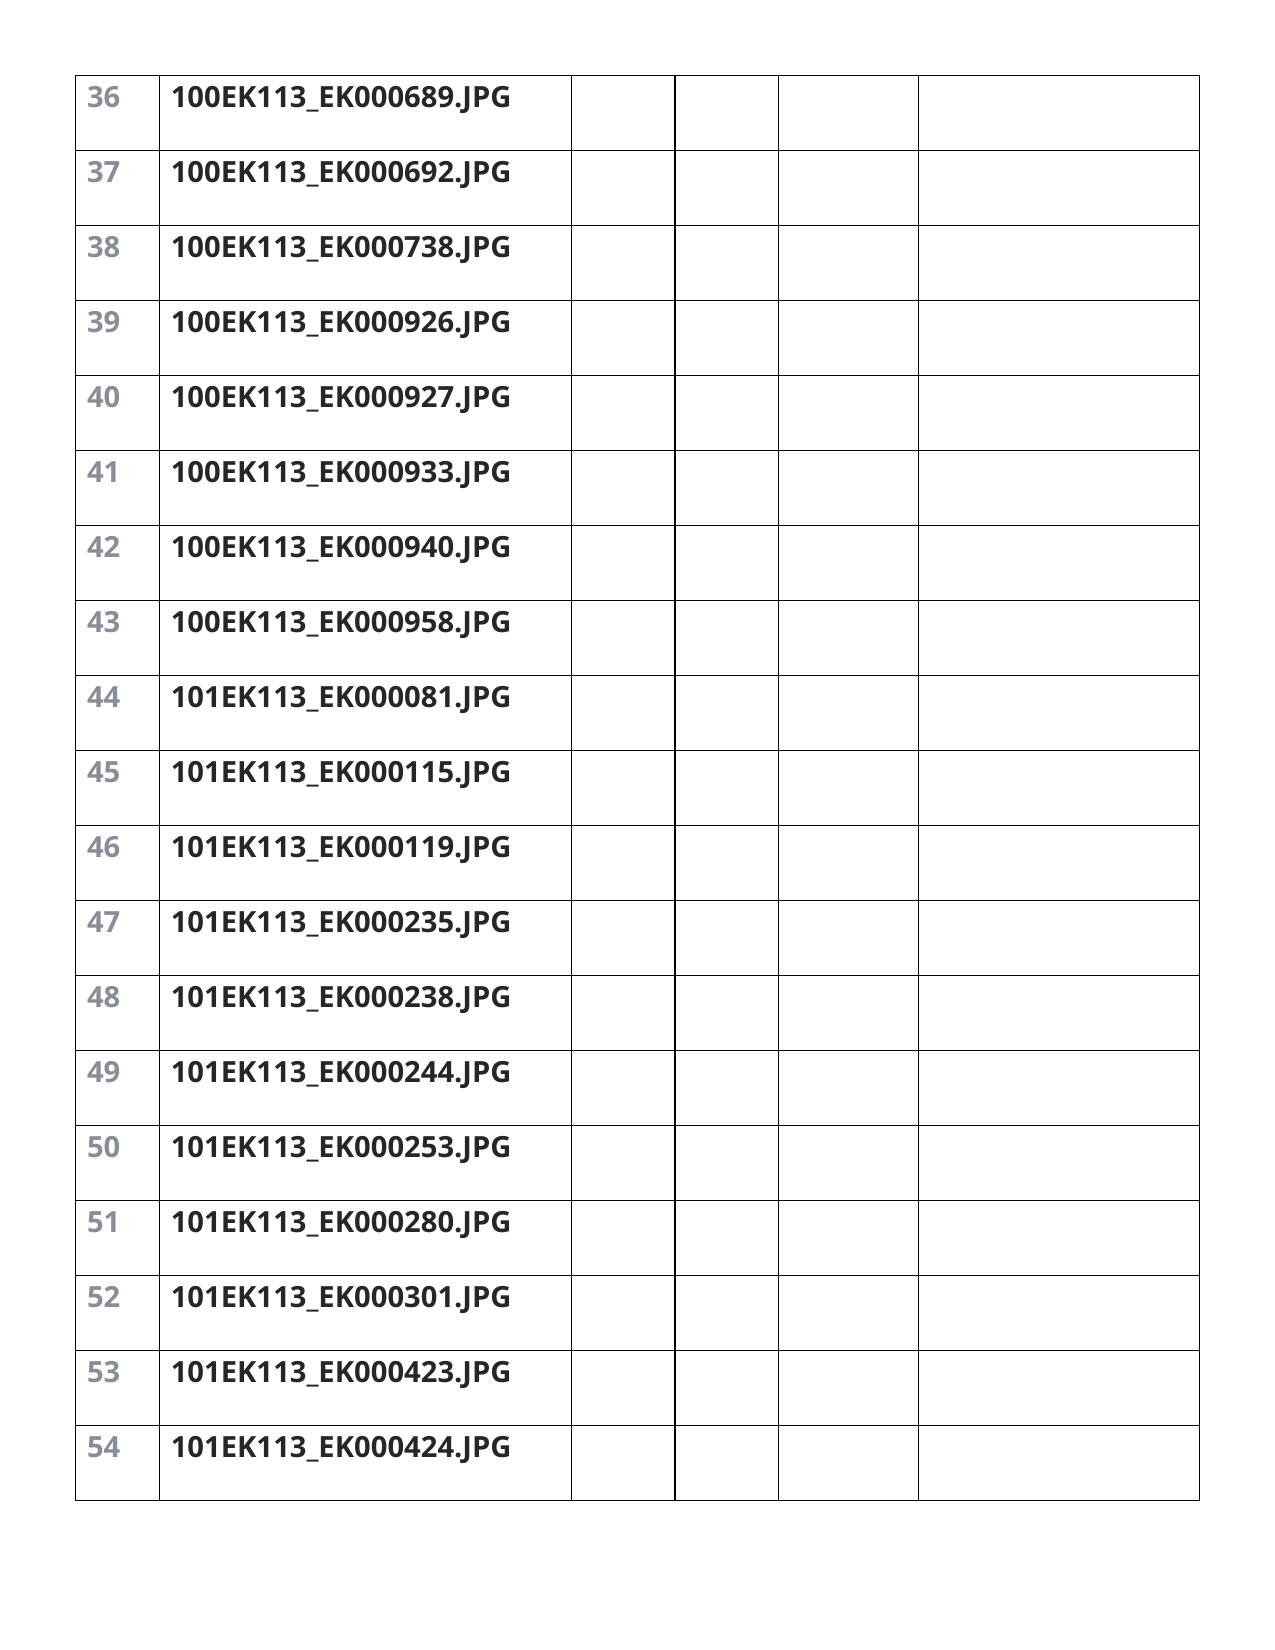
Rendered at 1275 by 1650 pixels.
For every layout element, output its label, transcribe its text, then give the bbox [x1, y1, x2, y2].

table_cell [572, 751, 674, 825]
table_cell [572, 226, 674, 300]
table_cell [572, 1426, 674, 1500]
table_cell 101EK113_EK000424.JPG [160, 1426, 571, 1500]
table_cell [676, 601, 778, 675]
table_cell 54 [76, 1426, 159, 1500]
table_cell [779, 1126, 918, 1200]
table_cell 101EK113_EK000115.JPG [160, 751, 571, 825]
table_cell [779, 1051, 918, 1125]
table_cell [676, 976, 778, 1050]
table_cell [919, 226, 1199, 300]
table_cell [779, 151, 918, 225]
table_cell [676, 451, 778, 525]
table_cell [676, 1351, 778, 1425]
table_cell 101EK113_EK000253.JPG [160, 1126, 571, 1200]
table_cell 41 [76, 451, 159, 525]
table_cell [919, 1351, 1199, 1425]
table_cell [572, 826, 674, 900]
table_cell [919, 526, 1199, 600]
table_cell [919, 1201, 1199, 1275]
table_cell [572, 601, 674, 675]
table_cell [919, 76, 1199, 150]
table_cell 47 [76, 901, 159, 975]
table_cell [919, 601, 1199, 675]
table_cell [676, 901, 778, 975]
table_cell [919, 826, 1199, 900]
table_cell [676, 526, 778, 600]
table_cell [919, 1426, 1199, 1500]
table_cell [779, 676, 918, 750]
table_cell 101EK113_EK000280.JPG [160, 1201, 571, 1275]
table_cell [779, 451, 918, 525]
table_cell [676, 151, 778, 225]
table_cell [919, 301, 1199, 375]
table_cell 45 [76, 751, 159, 825]
table_cell 52 [76, 1276, 159, 1350]
table_cell [572, 976, 674, 1050]
table_cell 53 [76, 1351, 159, 1425]
table_cell [676, 751, 778, 825]
table_cell [572, 526, 674, 600]
table_cell [676, 1201, 778, 1275]
table_cell 100EK113_EK000689.JPG [160, 76, 571, 150]
table_cell 42 [76, 526, 159, 600]
table_cell 101EK113_EK000235.JPG [160, 901, 571, 975]
table_cell [676, 226, 778, 300]
table_cell [919, 151, 1199, 225]
table_cell [779, 601, 918, 675]
table_cell 44 [76, 676, 159, 750]
table_cell 101EK113_EK000244.JPG [160, 1051, 571, 1125]
table_cell [572, 901, 674, 975]
table_cell [919, 976, 1199, 1050]
table_cell [572, 1201, 674, 1275]
table_cell [919, 676, 1199, 750]
table_cell [572, 676, 674, 750]
table_cell [676, 826, 778, 900]
table_cell [779, 526, 918, 600]
table_cell [779, 901, 918, 975]
table_cell [676, 1426, 778, 1500]
table_cell [779, 976, 918, 1050]
table_cell [779, 76, 918, 150]
table_cell [779, 226, 918, 300]
table_cell [919, 901, 1199, 975]
table_cell 37 [76, 151, 159, 225]
table_cell [676, 1051, 778, 1125]
table_cell 100EK113_EK000940.JPG [160, 526, 571, 600]
table_cell 50 [76, 1126, 159, 1200]
table_cell 46 [76, 826, 159, 900]
table_cell [779, 301, 918, 375]
table_cell [779, 376, 918, 450]
table_cell [779, 826, 918, 900]
table_cell 51 [76, 1201, 159, 1275]
table_cell [919, 451, 1199, 525]
table_cell [919, 1051, 1199, 1125]
table_cell 38 [76, 226, 159, 300]
table_cell 100EK113_EK000926.JPG [160, 301, 571, 375]
table_cell [572, 301, 674, 375]
table_cell [676, 676, 778, 750]
table_cell [572, 151, 674, 225]
table_cell [919, 376, 1199, 450]
table_cell 49 [76, 1051, 159, 1125]
table_cell 36 [76, 76, 159, 150]
table_cell 101EK113_EK000119.JPG [160, 826, 571, 900]
table_cell 101EK113_EK000423.JPG [160, 1351, 571, 1425]
table_cell 40 [76, 376, 159, 450]
table_cell [572, 1126, 674, 1200]
table_cell [676, 76, 778, 150]
table_cell 100EK113_EK000958.JPG [160, 601, 571, 675]
table_cell [676, 301, 778, 375]
table_cell 43 [76, 601, 159, 675]
table_cell 101EK113_EK000238.JPG [160, 976, 571, 1050]
table_cell [676, 376, 778, 450]
table_cell [676, 1126, 778, 1200]
table_cell [779, 1426, 918, 1500]
table_cell [779, 1276, 918, 1350]
table_cell [919, 751, 1199, 825]
table_cell [572, 451, 674, 525]
table_cell [676, 1276, 778, 1350]
table_cell [572, 76, 674, 150]
table_cell [572, 1276, 674, 1350]
table_cell [779, 1201, 918, 1275]
table_cell 100EK113_EK000933.JPG [160, 451, 571, 525]
table_cell [919, 1276, 1199, 1350]
table_cell [572, 1351, 674, 1425]
table_cell [919, 1126, 1199, 1200]
table_cell [572, 376, 674, 450]
table_cell 101EK113_EK000081.JPG [160, 676, 571, 750]
table_cell 39 [76, 301, 159, 375]
table_cell 100EK113_EK000738.JPG [160, 226, 571, 300]
table_cell 101EK113_EK000301.JPG [160, 1276, 571, 1350]
table_cell [572, 1051, 674, 1125]
table_cell [779, 1351, 918, 1425]
table_cell [779, 751, 918, 825]
table_cell 100EK113_EK000927.JPG [160, 376, 571, 450]
table_cell 100EK113_EK000692.JPG [160, 151, 571, 225]
table_cell 48 [76, 976, 159, 1050]
